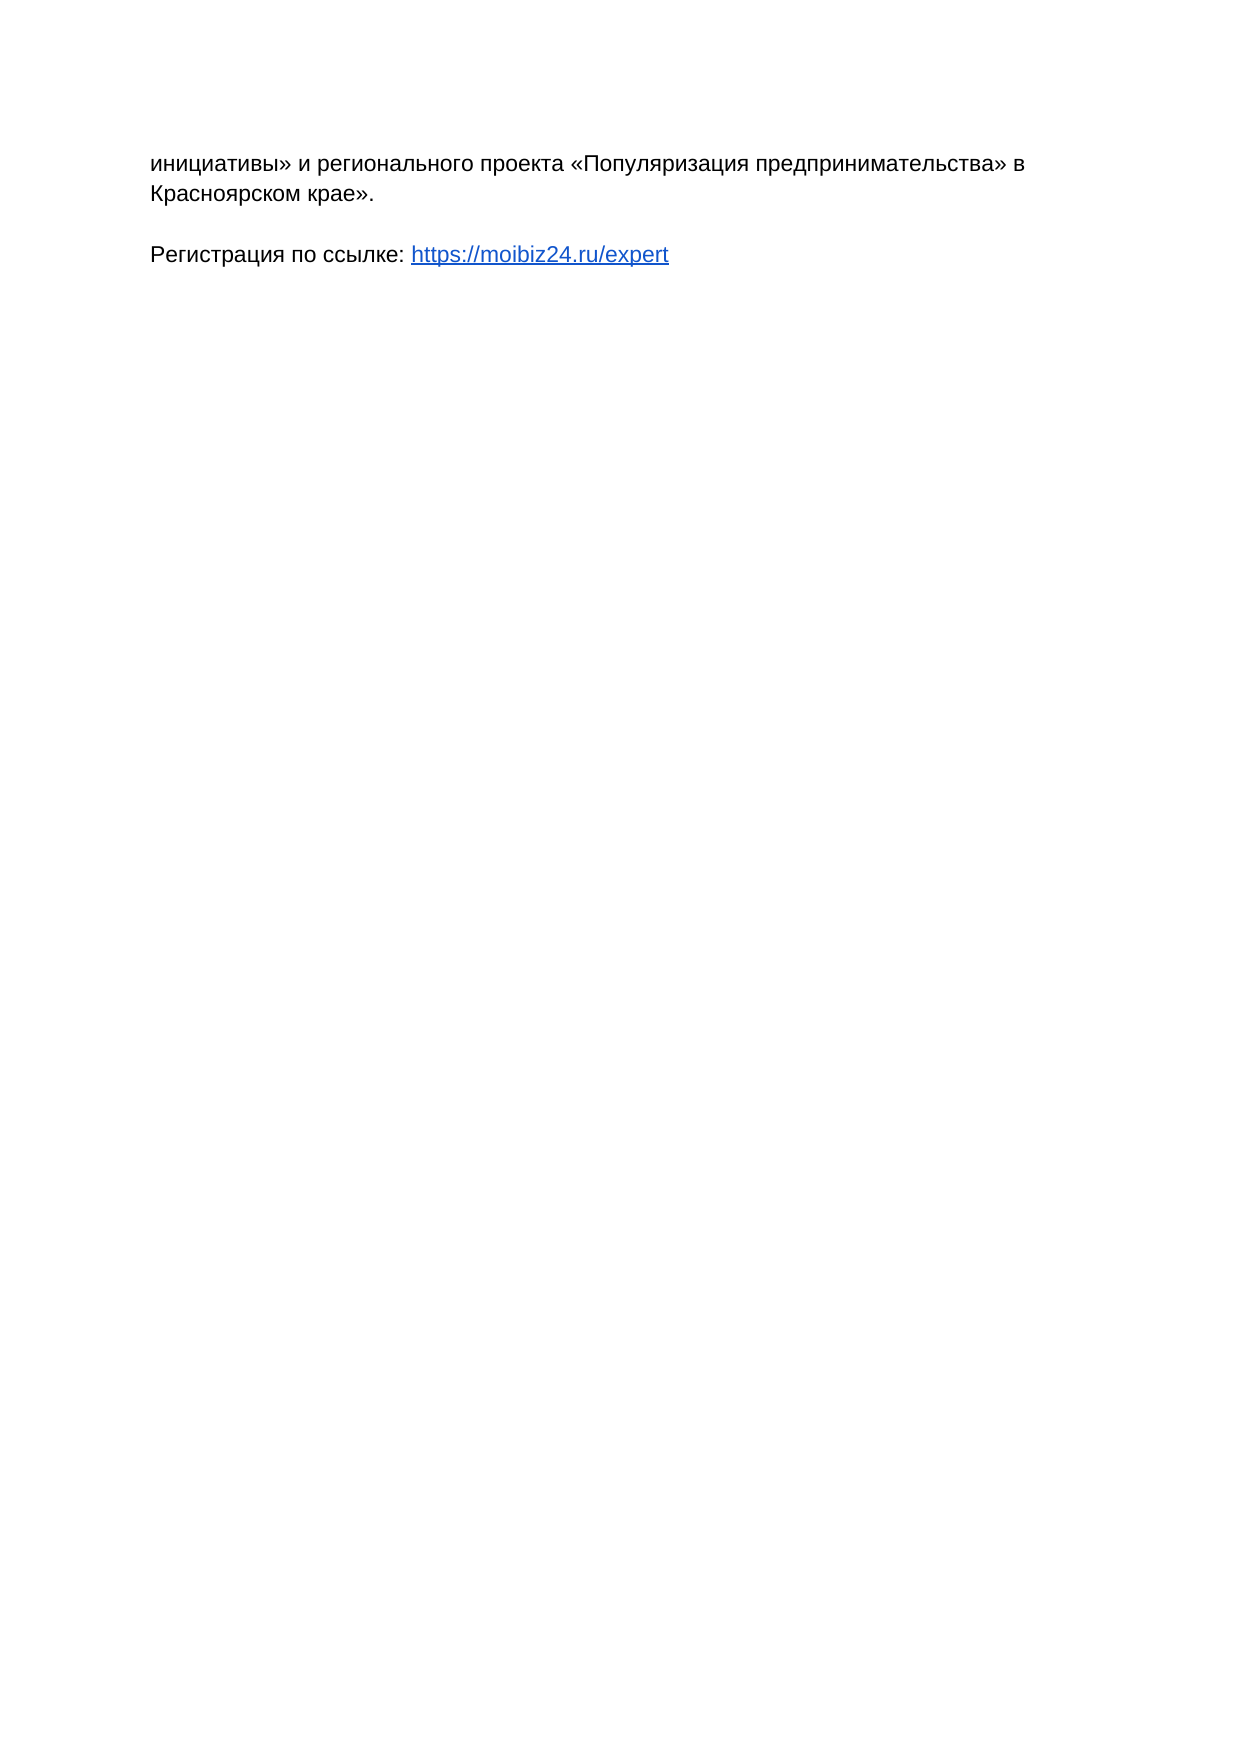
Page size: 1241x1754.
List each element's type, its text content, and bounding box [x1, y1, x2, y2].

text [150, 150, 1090, 207]
text Регистрация по ссылке: https://moibiz24.ru/expert [150, 241, 1090, 267]
